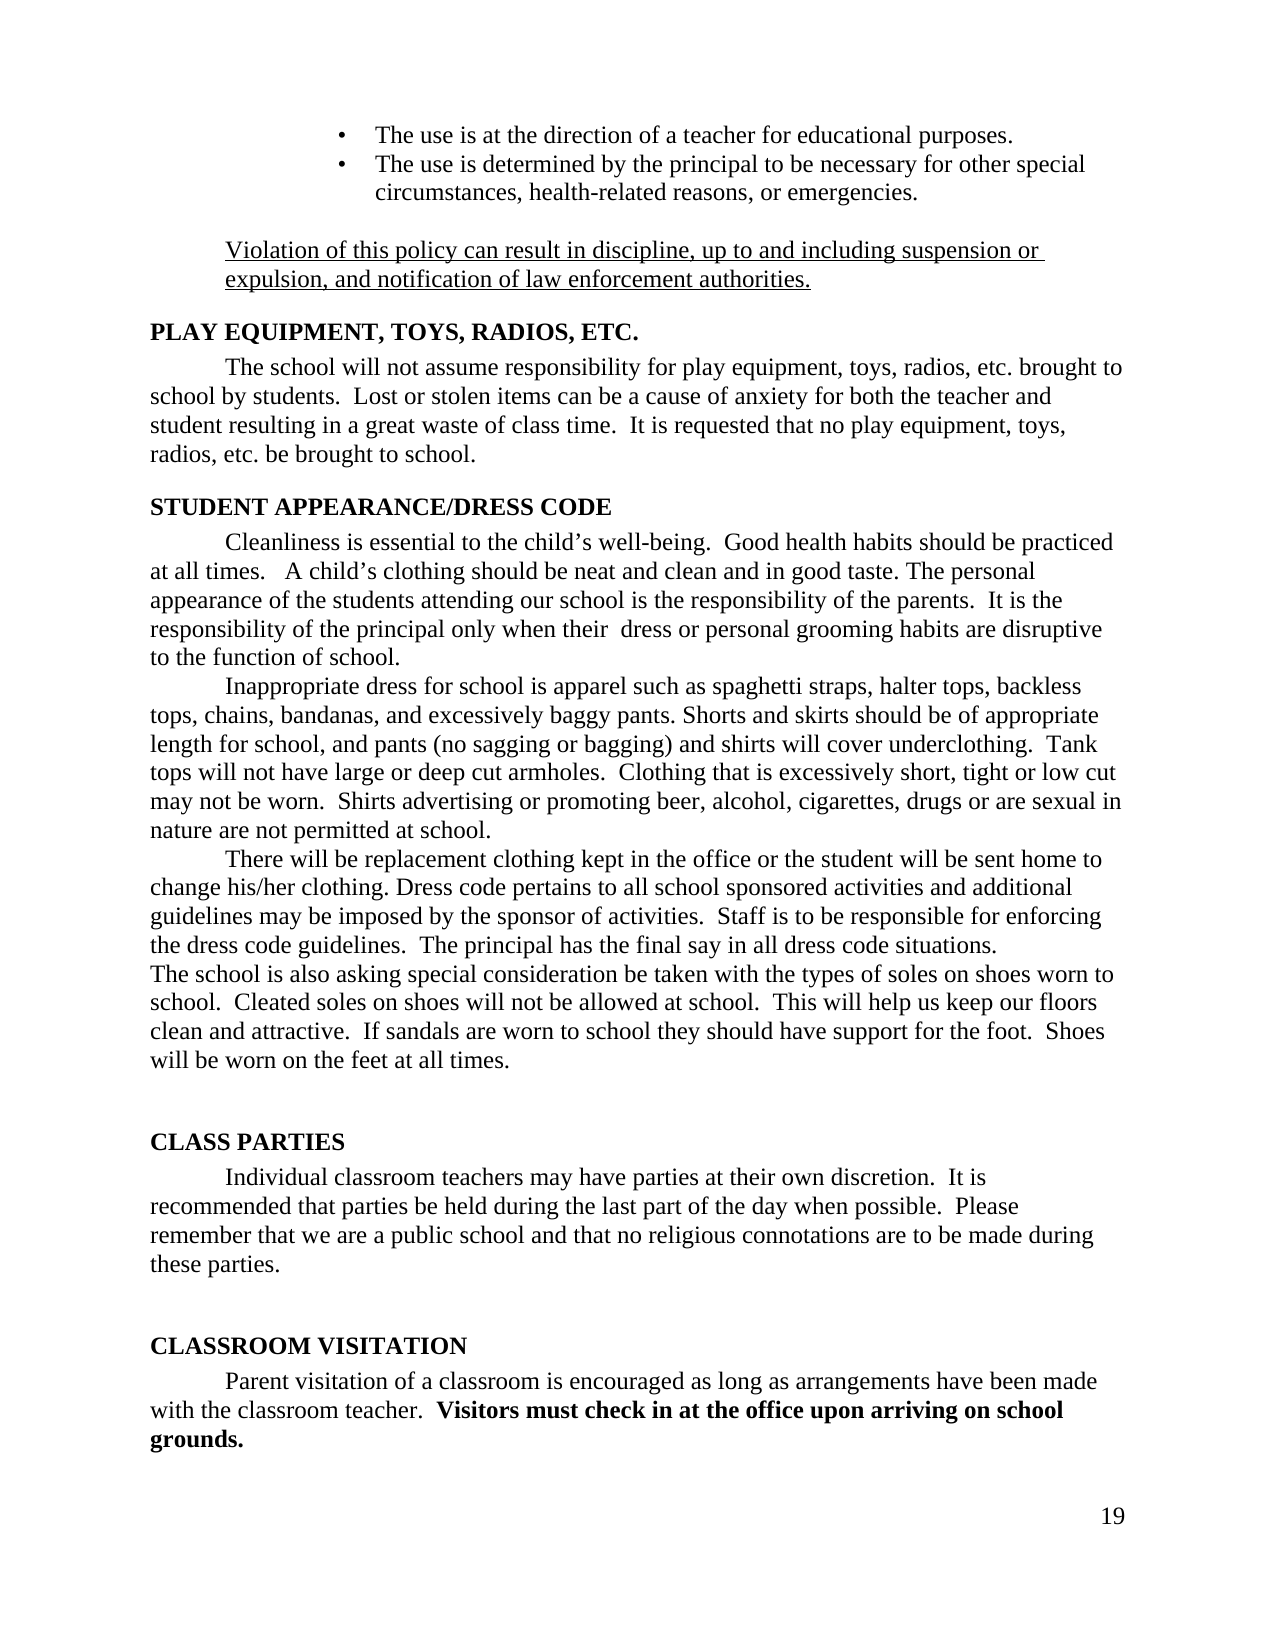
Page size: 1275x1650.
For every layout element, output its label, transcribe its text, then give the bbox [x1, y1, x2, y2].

list The use is at the direction of a teacher for educational purposes. [337, 120, 1125, 149]
text The school will not assume responsibility for play equipment, toys, radios, etc. brought to school by students. Lost or stolen items can be a cause of anxiety for both the teacher and student resulting in a great waste of class time. It is requested that no play equipment, toys, radios, etc. be brought to school. [150, 352, 1125, 467]
text Violation of this policy can result in discipline up to and including suspension or expulsion, and notification of law enforcement authorities. [150, 235, 1125, 292]
subtitle CLASSROOM VISITATION [150, 1331, 1125, 1360]
list The use is determined by the principal to be necessary for other special circumstances, health-related reasons, or emergencies. [337, 149, 1125, 206]
subtitle PLAY EQUIPMENT, TOYS, RADIOS, ETC. [150, 317, 1125, 346]
subtitle CLASS PARTIES [150, 1127, 1125, 1156]
text Individual classroom teachers may have parties at their own discretion. It is recommended that parties be held during the last part of the day when possible. Please remember that we are a public school and that no religious connotations are to be made during these parties. [150, 1162, 1125, 1277]
text Inappropriate dress for school is apparel such as spaghetti straps, halter tops, backless tops, chains, bandanas, and excessively baggy pants. Shorts and skirts should be of appropriate length for school, and pants (no sagging or bagging) and shirts will cover underclothing. Tank tops will not have large or deep cut armholes. Clothing that is excessively short, tight or low cut may not be worn. Shirts advertising or promoting beer, alcohol, cigarettes, drugs or are sexual in nature are not permitted school. [150, 671, 1125, 844]
subtitle STUDENT APPEARANCE/DRESS CODE [150, 492, 1125, 521]
text There will be replacement clothing kept in the office or the student will be sent home to change his/her clothing. Dress code pertains to all school sponsored activities and additional guidelines may be imposed by the sponsor of activities. Staff is to be responsible for enforcing the dress code guidelines. The principal has the final say in all dress code situations. [150, 844, 1125, 959]
text Cleanliness is essential to the child’s well-being. Good health habits should be practiced at all times. A child’s clothing should be neat and clean and in good taste. The personal appearance of the students attending our school is the responsibility of the parents. It is the responsibility of the principal only when their dress or personal grooming habits are disruptive to the function of school. [150, 527, 1125, 671]
text The school is also asking special consideration be taken with the types of soles on shoes worn to school. Cleated soles on shoes will not be allowed at school. This will help us keep our floors clean and attractive. If sandals are worn to school they should have support for the foot. Shoes will be worn on the feet at all times. [150, 959, 1125, 1074]
text Parent visitation of a classroom is encouraged as long as arrangements have been made with the classroom teacher. check in the office upon arriving on school grounds. [150, 1366, 1125, 1452]
